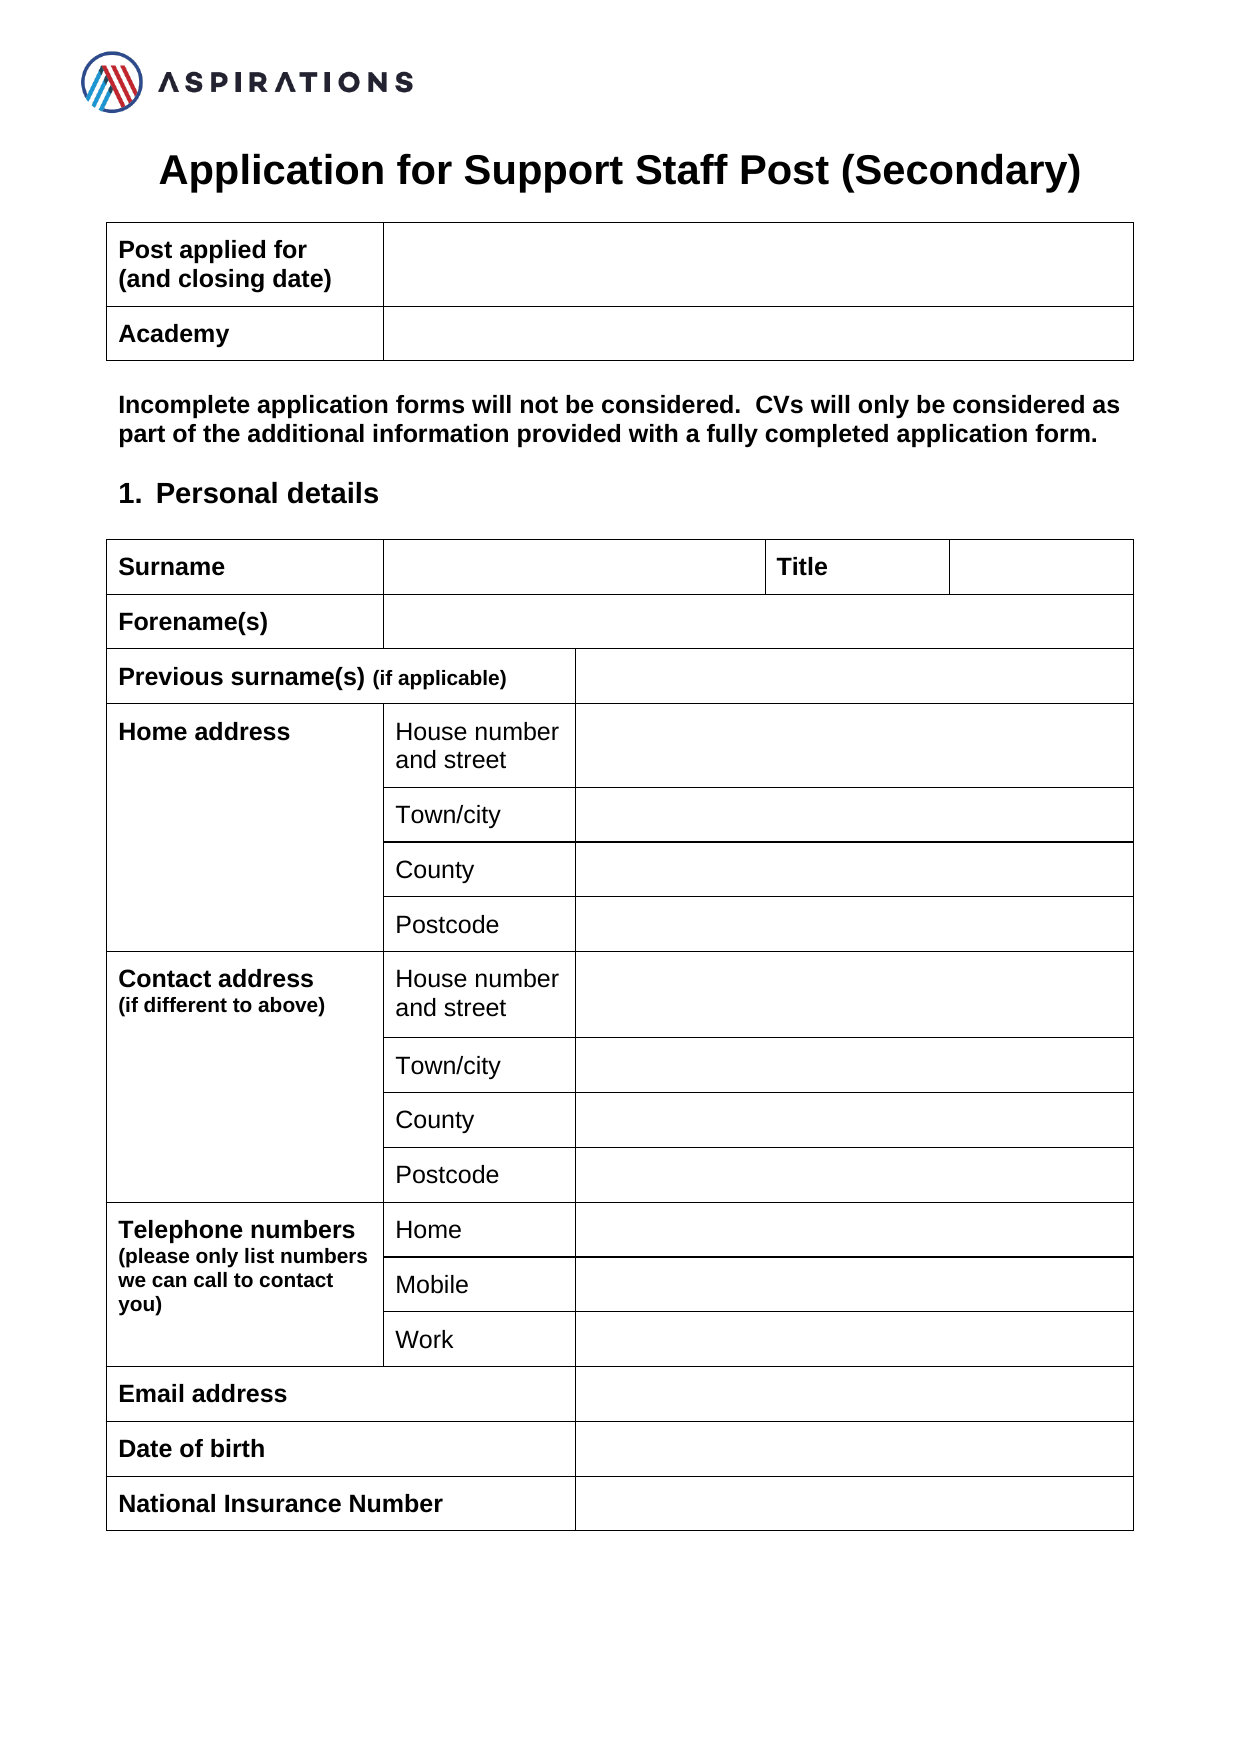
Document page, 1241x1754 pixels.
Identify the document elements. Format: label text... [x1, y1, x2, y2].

table_cell [576, 1258, 1133, 1311]
list Personal details [118, 476, 1122, 510]
table_cell [576, 897, 1133, 951]
table_header [384, 223, 1133, 306]
table_cell [384, 307, 1133, 360]
table_cell Work [384, 1312, 575, 1366]
table_cell Contact address (if different to above) [107, 952, 383, 1202]
table_header Surname [107, 540, 383, 593]
table_cell [384, 1258, 575, 1311]
table_cell County [384, 1093, 575, 1147]
table_cell [576, 1422, 1133, 1476]
text Application for Support Staff Post (Secondary) [118, 145, 1122, 193]
table_cell National Insurance Number [107, 1477, 575, 1530]
table_cell Previous surname(s) (if applicable) [107, 649, 575, 703]
table_cell Home [384, 1203, 575, 1256]
text Incomplete application forms will not be considered. CVs will only be considered as part of the additional information provided with a fully completed application form. [118, 390, 1122, 448]
table_cell [576, 704, 1133, 787]
table_cell [576, 649, 1133, 703]
table_cell Town/city [384, 788, 575, 841]
table_cell [384, 595, 1133, 648]
table_cell [576, 1312, 1133, 1366]
table_cell Postcode [384, 1148, 575, 1202]
table_cell [576, 952, 1133, 1037]
table_header Title [766, 540, 949, 593]
table_cell County [384, 843, 575, 896]
table_cell [576, 788, 1133, 841]
table_cell [576, 1203, 1133, 1256]
table_cell [576, 1093, 1133, 1147]
table_cell Home address [107, 704, 383, 951]
table_cell [576, 843, 1133, 896]
table_header [950, 540, 1133, 593]
table_header [384, 540, 765, 593]
table_cell House number and street [384, 704, 575, 787]
table_cell Date of birth [107, 1422, 575, 1476]
table_cell Academy [107, 307, 383, 360]
table_cell [576, 1477, 1133, 1530]
table_header Post applied for (and closing date) [107, 223, 383, 306]
table_cell Telephone numbers (please only list numbers we can call to contact you) [107, 1203, 383, 1366]
table_cell Postcode [384, 897, 575, 951]
table_cell [576, 1148, 1133, 1202]
table_cell Forename(s) [107, 595, 383, 648]
table_cell Town/city [384, 1038, 575, 1092]
table_cell [576, 1367, 1133, 1421]
table_cell House number and street [384, 952, 575, 1037]
table_cell Email address [107, 1367, 575, 1421]
table_cell [576, 1038, 1133, 1092]
